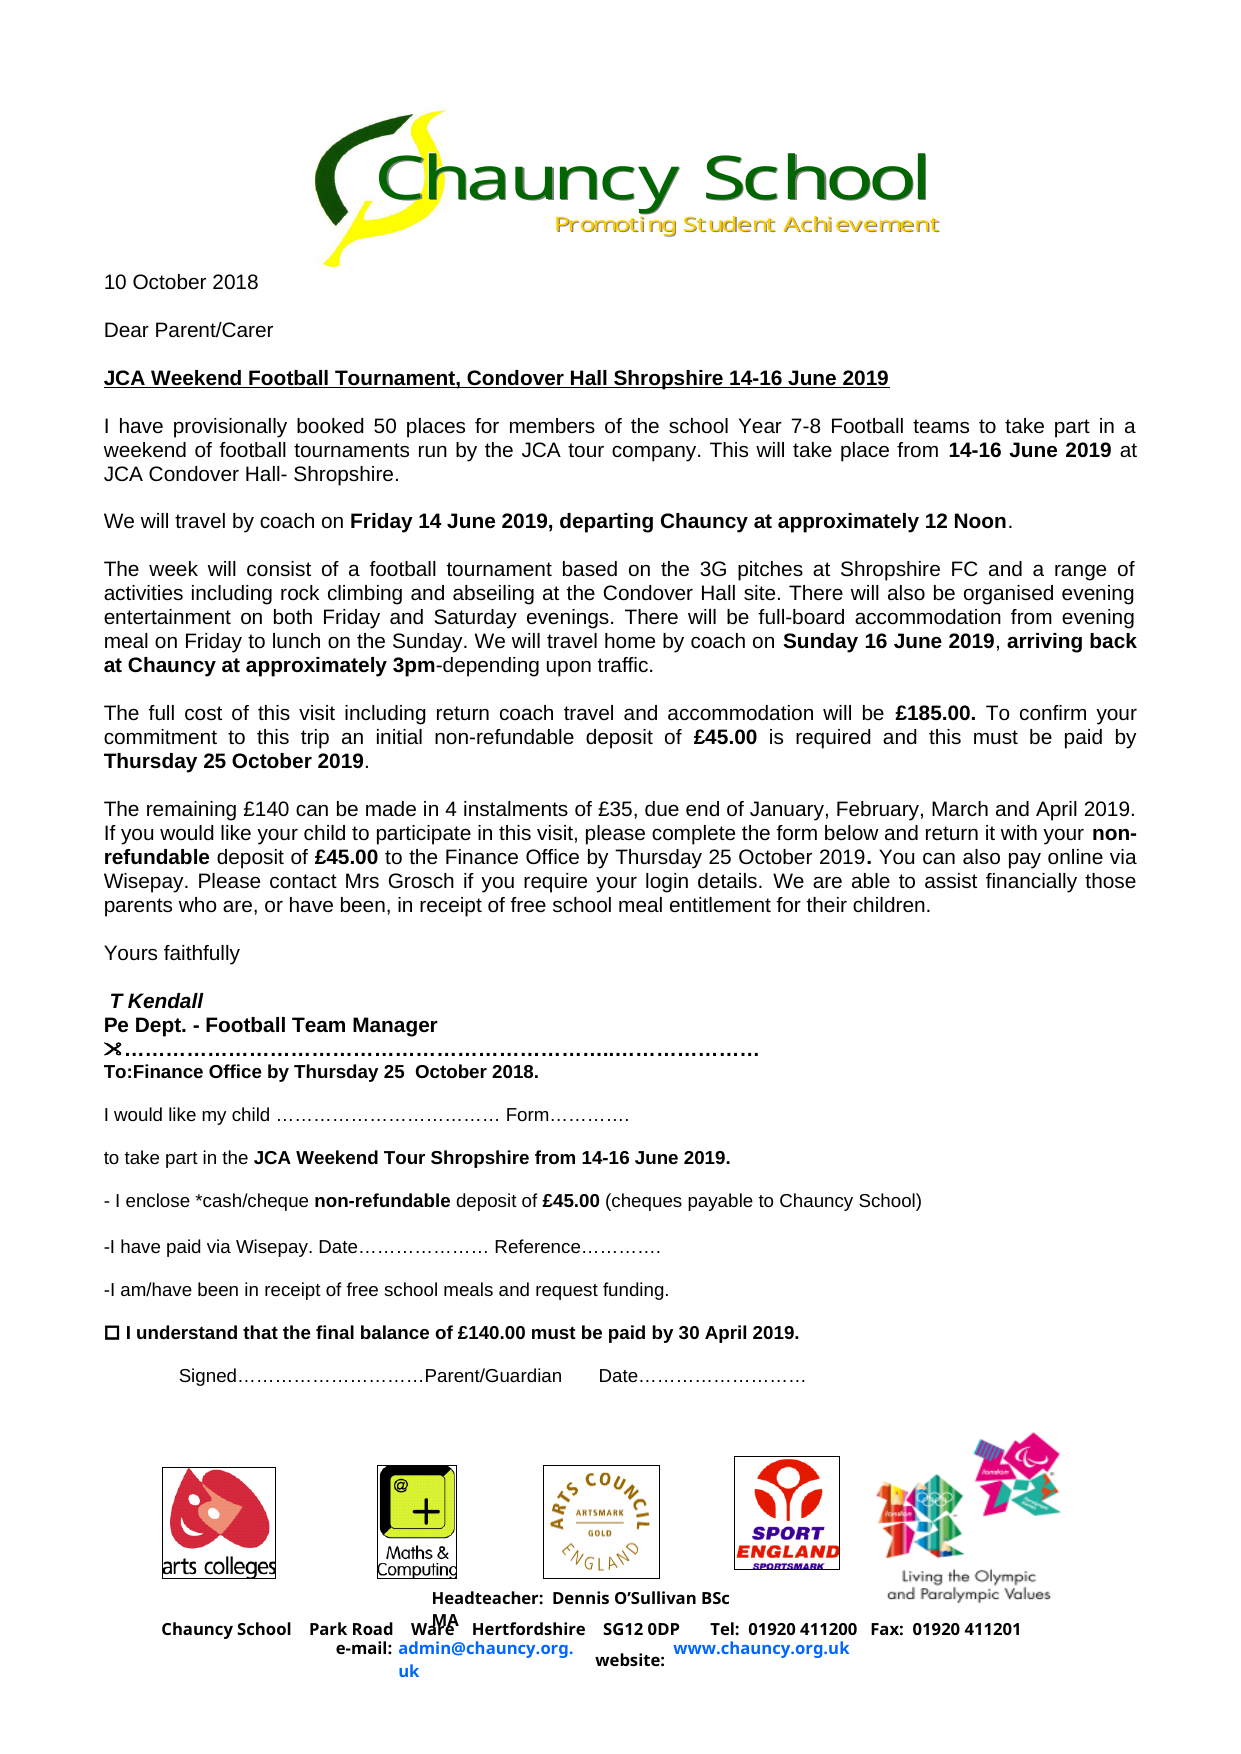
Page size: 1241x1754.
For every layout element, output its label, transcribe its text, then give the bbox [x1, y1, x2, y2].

text Dear Parent/Carer [103, 318, 1137, 342]
text Signed…………………………Parent/Guardian Date……………………… [103, 1365, 1137, 1387]
picture [163, 1468, 275, 1578]
text I have provisionally booked 50 places for members of the school Year 7-8 Football teams to take part in a weekend of football tournaments run by the JCA tour company. This will take place from 14-16 June 2019 at JCA Condover Hall- Shropshire. [103, 413, 1137, 485]
text Pe Dept. - Football Team Manager [103, 1012, 1137, 1036]
text I would like my child ……………………………… Form…………. [103, 1104, 1137, 1125]
picture [378, 1466, 456, 1578]
text To:Finance Office by Thursday 25 October 2018. [103, 1061, 1137, 1082]
text We will travel by coach on Friday 14 June 2019, departing Chauncy at approximately 12 Noon. [103, 509, 1137, 533]
text JCA Weekend Football Tournament, Condover Hall Shropshire 14-16 June 2019 [103, 366, 1137, 389]
text T Kendall [103, 988, 1137, 1012]
text -I have paid via Wisepay. Date………………… Reference…………. [103, 1236, 1137, 1257]
text I understand that the final balance of £140.00 must be paid by 30 April 2019. [103, 1322, 1137, 1343]
text The week will consist of a football tournament based on the 3G pitches at Shropshire FC and a range of activities including rock climbing and abseiling at the Condover Hall site. There will also be organised evening entertainment on both Friday and Saturday evenings. There will be full-board accommodation from evening meal on Friday to lunch on the Sunday. We will travel home by coach on Sunday 16 June 2019, arriving back at Chauncy at approximately 3pm-depending upon traffic. [103, 557, 1137, 677]
text Yours faithfully [103, 941, 1137, 964]
text The full cost of this visit including return coach travel and accommodation will be £185.00. To confirm your commitment to this trip an initial non-refundable deposit of £45.00 is required and this must be paid by Thursday 25 October 2019. [103, 701, 1137, 773]
text The remaining £140 can be made in 4 instalments of £35, due end of January, February, March and April 2019. If you would like your child to participate in this visit, please complete the form below and return it with your non-refundable deposit of £45.00 to the Finance Office by Thursday 25 October 2019. You can also pay online via Wisepay. Please contact Mrs Grosch if you require your login details. We are able to assist financially those parents who are, or have been, in receipt of free school meal entitlement for their children. [103, 797, 1137, 917]
text -I am/have been in receipt of free school meals and request funding. [103, 1279, 1137, 1300]
picture [544, 1466, 659, 1578]
text - I enclose *cash/cheque non-refundable deposit of £45.00 (cheques payable to Chauncy School) [103, 1190, 1137, 1211]
picture [735, 1457, 839, 1569]
text 10 October 2018 [103, 270, 1137, 294]
text to take part in the JCA Weekend Tour Shropshire from 14-16 June 2019. [103, 1147, 1137, 1168]
text ……………………………………………………………..………………… [103, 1036, 1137, 1061]
